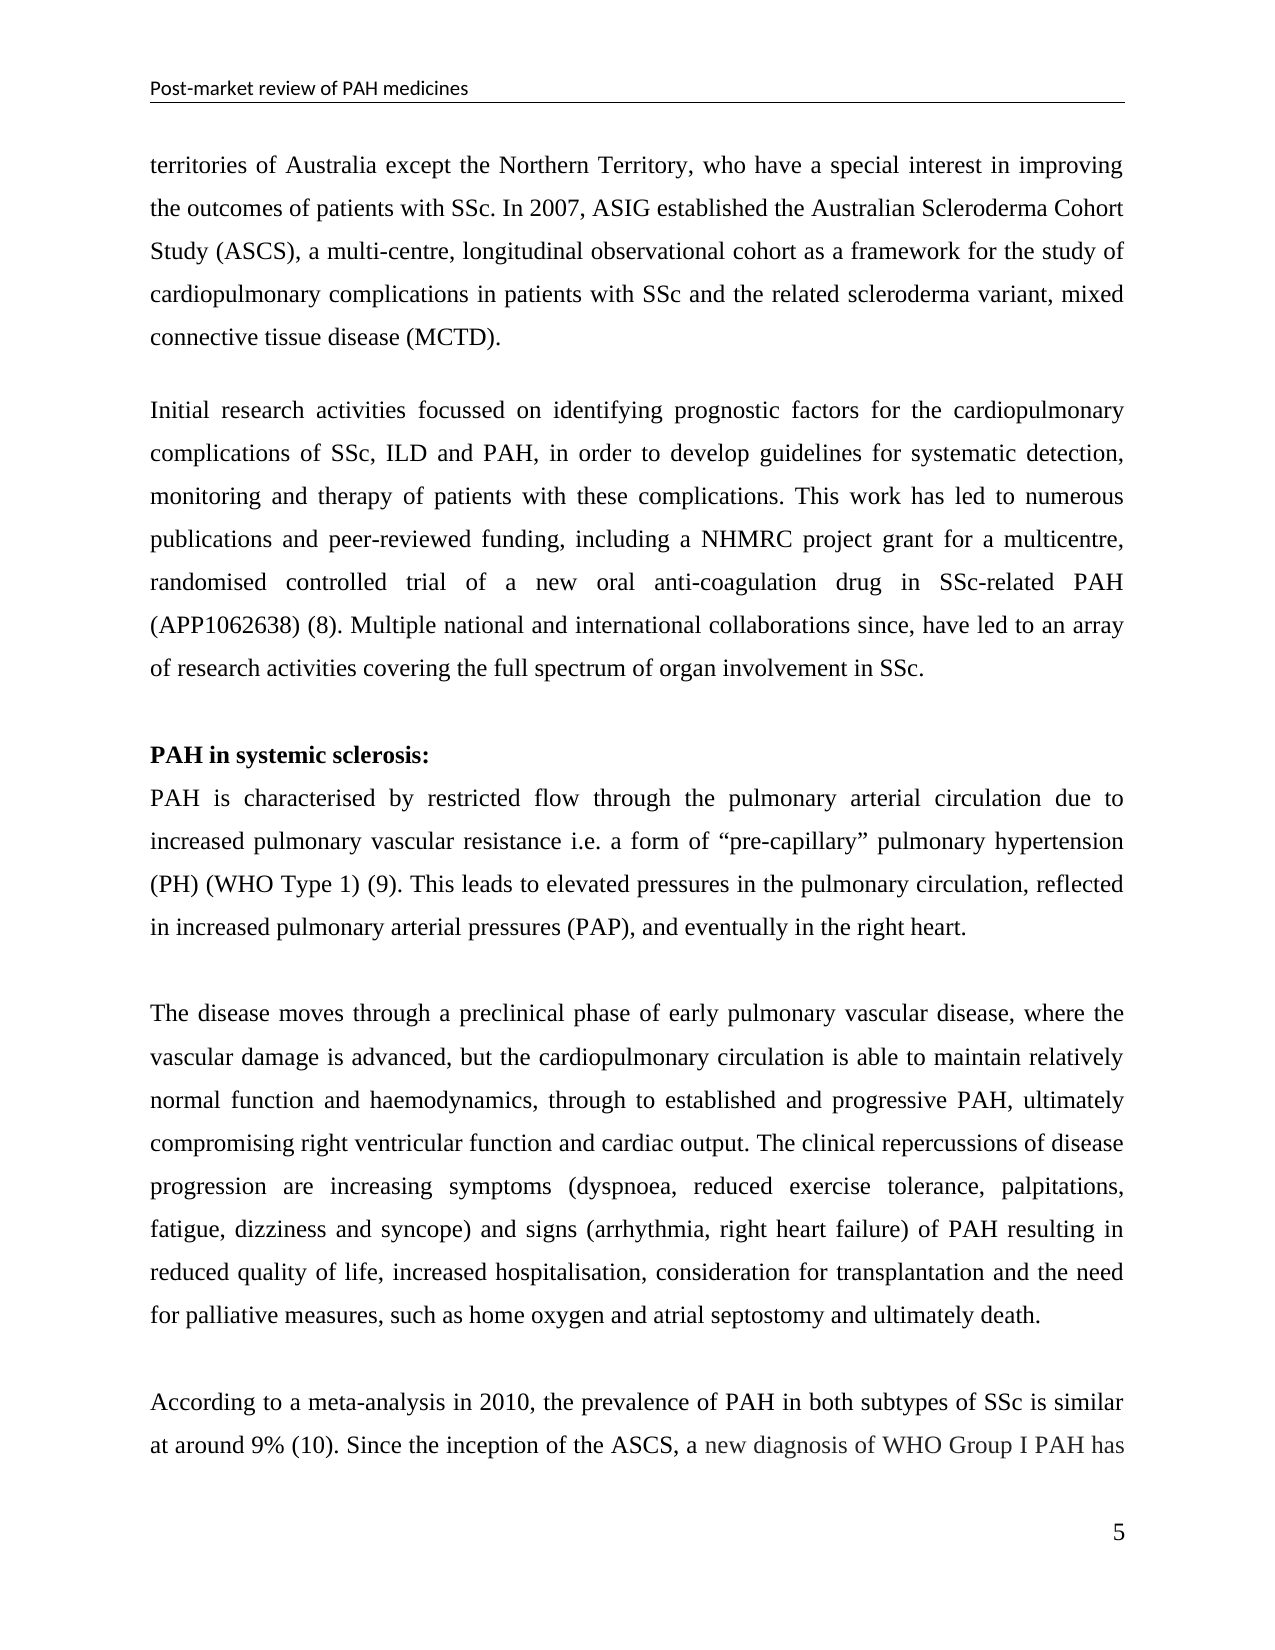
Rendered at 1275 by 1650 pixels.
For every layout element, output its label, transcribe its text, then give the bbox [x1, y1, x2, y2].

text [150, 150, 1125, 351]
text PAH is characterised by restricted flow through the pulmonary arterial circulation due to increased pulmonary vascular resistance i.e. a form of “pre-capillary” pulmonary hypertension (PH) (WHO Type 1) (9). This leads to elevated pressures in the pulmonary circulation, reflected in increased pulmonary arterial pressures (PAP), and eventually in the right heart. [150, 783, 1125, 941]
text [150, 1387, 1125, 1458]
text Initial research activities focussed on identifying prognostic factors for the cardiopulmonary complications of SSc, ILD and PAH, in order to develop guidelines for systematic detection, monitoring and therapy of patients with these complications. This work has led to numerous publications and peer-reviewed funding, including a NHMRC project grant for a multicentre, randomised controlled trial of a new oral anti-coagulation drug in SSc-related PAH (APP1062638) (8). Multiple national and international collaborations since, have led to an array of research activities covering the full spectrum of organ involvement in SSc. [150, 395, 1125, 682]
text PAH in systemic sclerosis: [150, 740, 1125, 768]
text The disease moves through a preclinical phase of early pulmonary vascular disease, where the vascular damage is advanced, but the cardiopulmonary circulation is able to maintain relatively normal function and haemodynamics, through to established and progressive PAH, ultimately compromising right ventricular function and cardiac output. The clinical repercussions of disease progression are increasing symptoms (dyspnoea, reduced exercise tolerance, palpitations, fatigue, dizziness and syncope) and signs (arrhythmia, right heart failure) of PAH resulting in reduced quality of life, increased hospitalisation, consideration for transplantation and the need for palliative measures, such as home oxygen and atrial septostomy and ultimately death. [150, 998, 1125, 1329]
